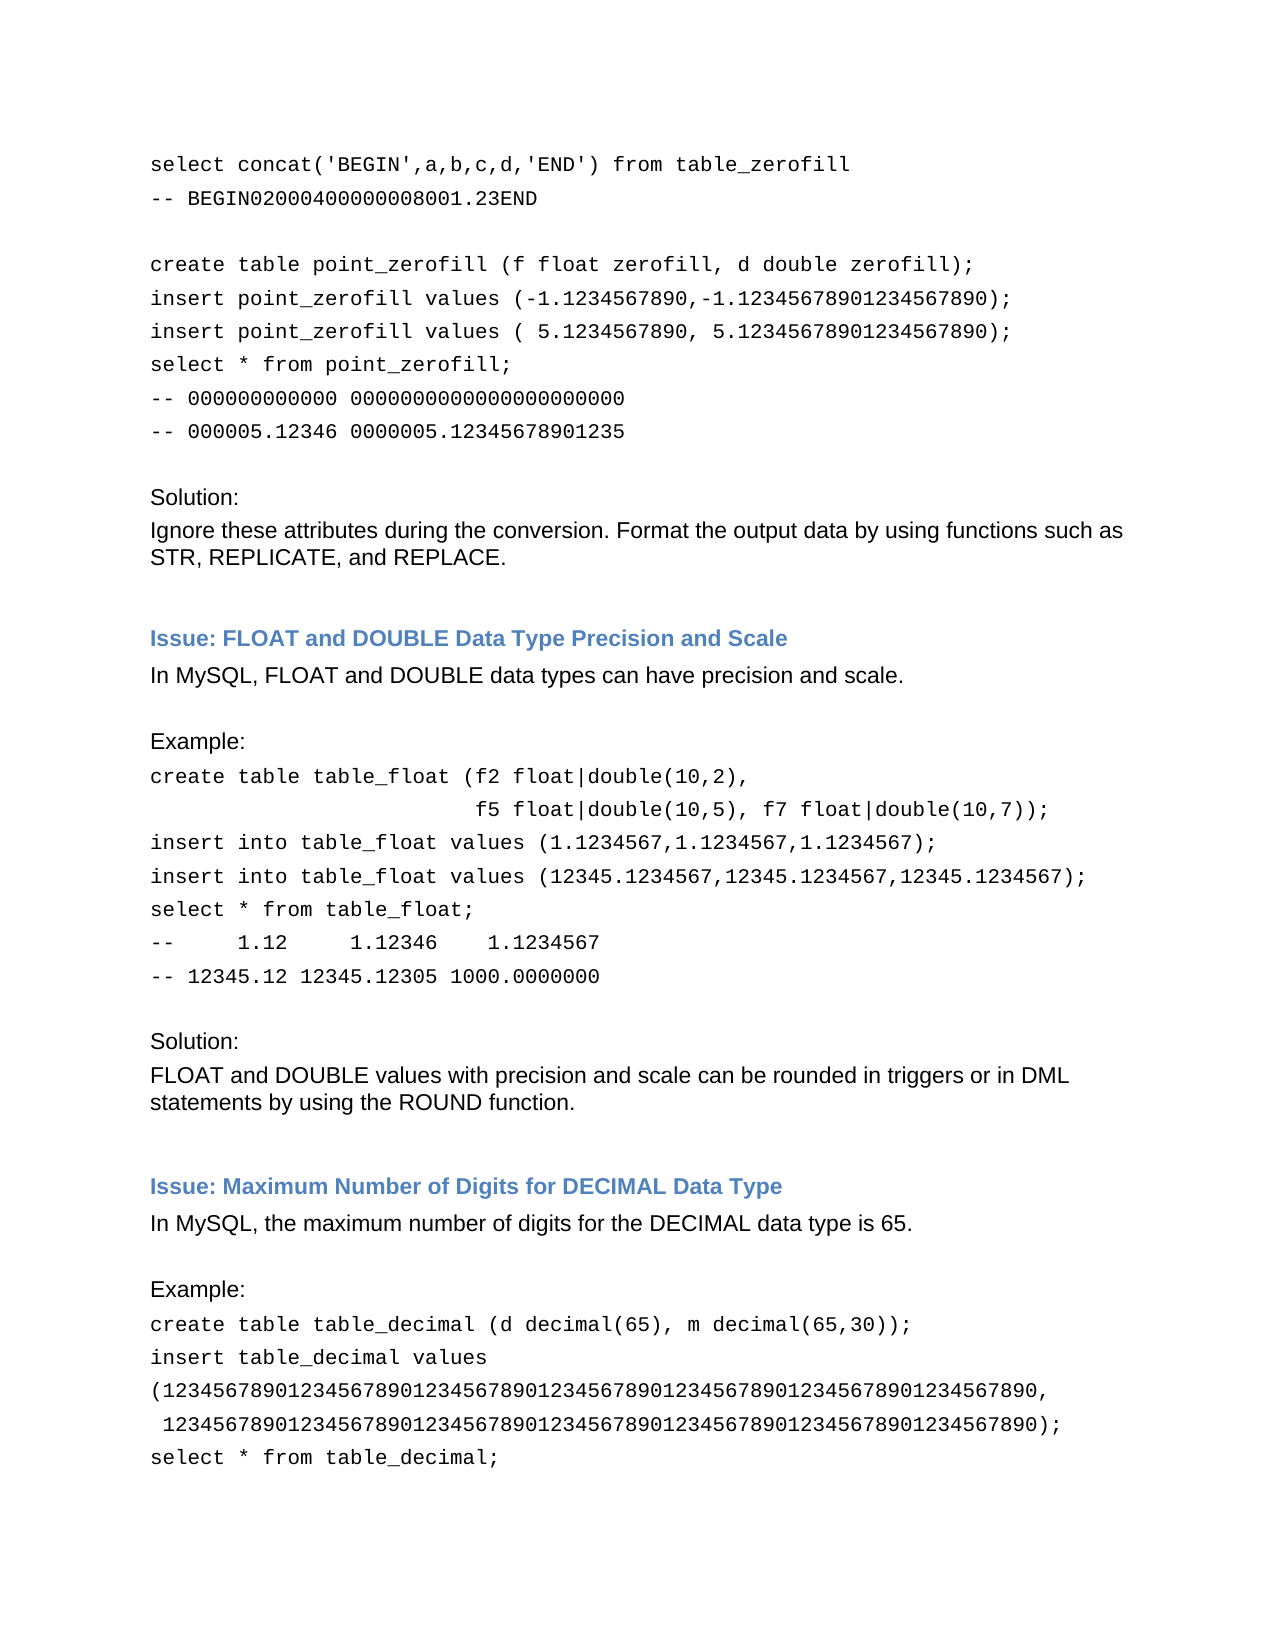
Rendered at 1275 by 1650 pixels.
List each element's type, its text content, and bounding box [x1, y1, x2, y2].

text -- 1.12 1.12346 1.1234567 [150, 928, 1125, 955]
text f5 float|double(10,5), f7 float|double(10,7)); [150, 795, 1125, 822]
text insert point_zerofill values ( 5.1234567890, 5.12345678901234567890); [150, 317, 1125, 344]
text Solution: [150, 483, 1125, 510]
text -- BEGIN02000400000008001.23END [150, 183, 1125, 210]
text Example: [150, 1276, 1125, 1303]
text -- 000005.12346 0000005.12345678901235 [150, 417, 1125, 444]
text insert into table_float values (12345.1234567,12345.1234567,12345.1234567); [150, 861, 1125, 888]
subtitle Issue: FLOAT and DOUBLE Data Type Precision and Scale [150, 625, 1125, 651]
text -- 12345.12 12345.12305 1000.0000000 [150, 961, 1125, 988]
text select * from table_float; [150, 895, 1125, 922]
text create table table_float (f2 float|double(10,2), [150, 761, 1125, 788]
text select concat('BEGIN',a,b,c,d,'END') from table_zerofill [150, 150, 1125, 177]
text Example: [150, 728, 1125, 755]
text (1234567890123456789012345678901234567890123456789012345678901234567890, [150, 1376, 1125, 1403]
text create table table_decimal (d decimal(65), m decimal(65,30)); [150, 1309, 1125, 1336]
text FLOAT and DOUBLE values with precision and scale can be rounded in triggers or in DML statements by using the ROUND function. [150, 1061, 1125, 1116]
text In MySQL, the maximum number of digits for the DECIMAL data type is 65. [150, 1209, 1125, 1236]
text insert table_decimal values [150, 1343, 1125, 1370]
text insert into table_float values (1.1234567,1.1234567,1.1234567); [150, 828, 1125, 855]
text select * from table_decimal; [150, 1443, 1125, 1470]
subtitle Issue: Maximum Number of Digits for DECIMAL Data Type [150, 1173, 1125, 1199]
text select * from point_zerofill; [150, 350, 1125, 377]
text create table point_zerofill (f float zerofill, d double zerofill); [150, 250, 1125, 277]
text insert point_zerofill values (-1.1234567890,-1.12345678901234567890); [150, 283, 1125, 310]
text Ignore these attributes during the conversion. Format the output data by using functions such as STR, REPLICATE, and REPLACE. [150, 517, 1125, 571]
text Solution: [150, 1028, 1125, 1055]
text 1234567890123456789012345678901234567890123456789012345678901234567890); [150, 1409, 1125, 1436]
text -- 000000000000 0000000000000000000000 [150, 383, 1125, 410]
text In MySQL, FLOAT and DOUBLE data types can have precision and scale. [150, 661, 1125, 688]
